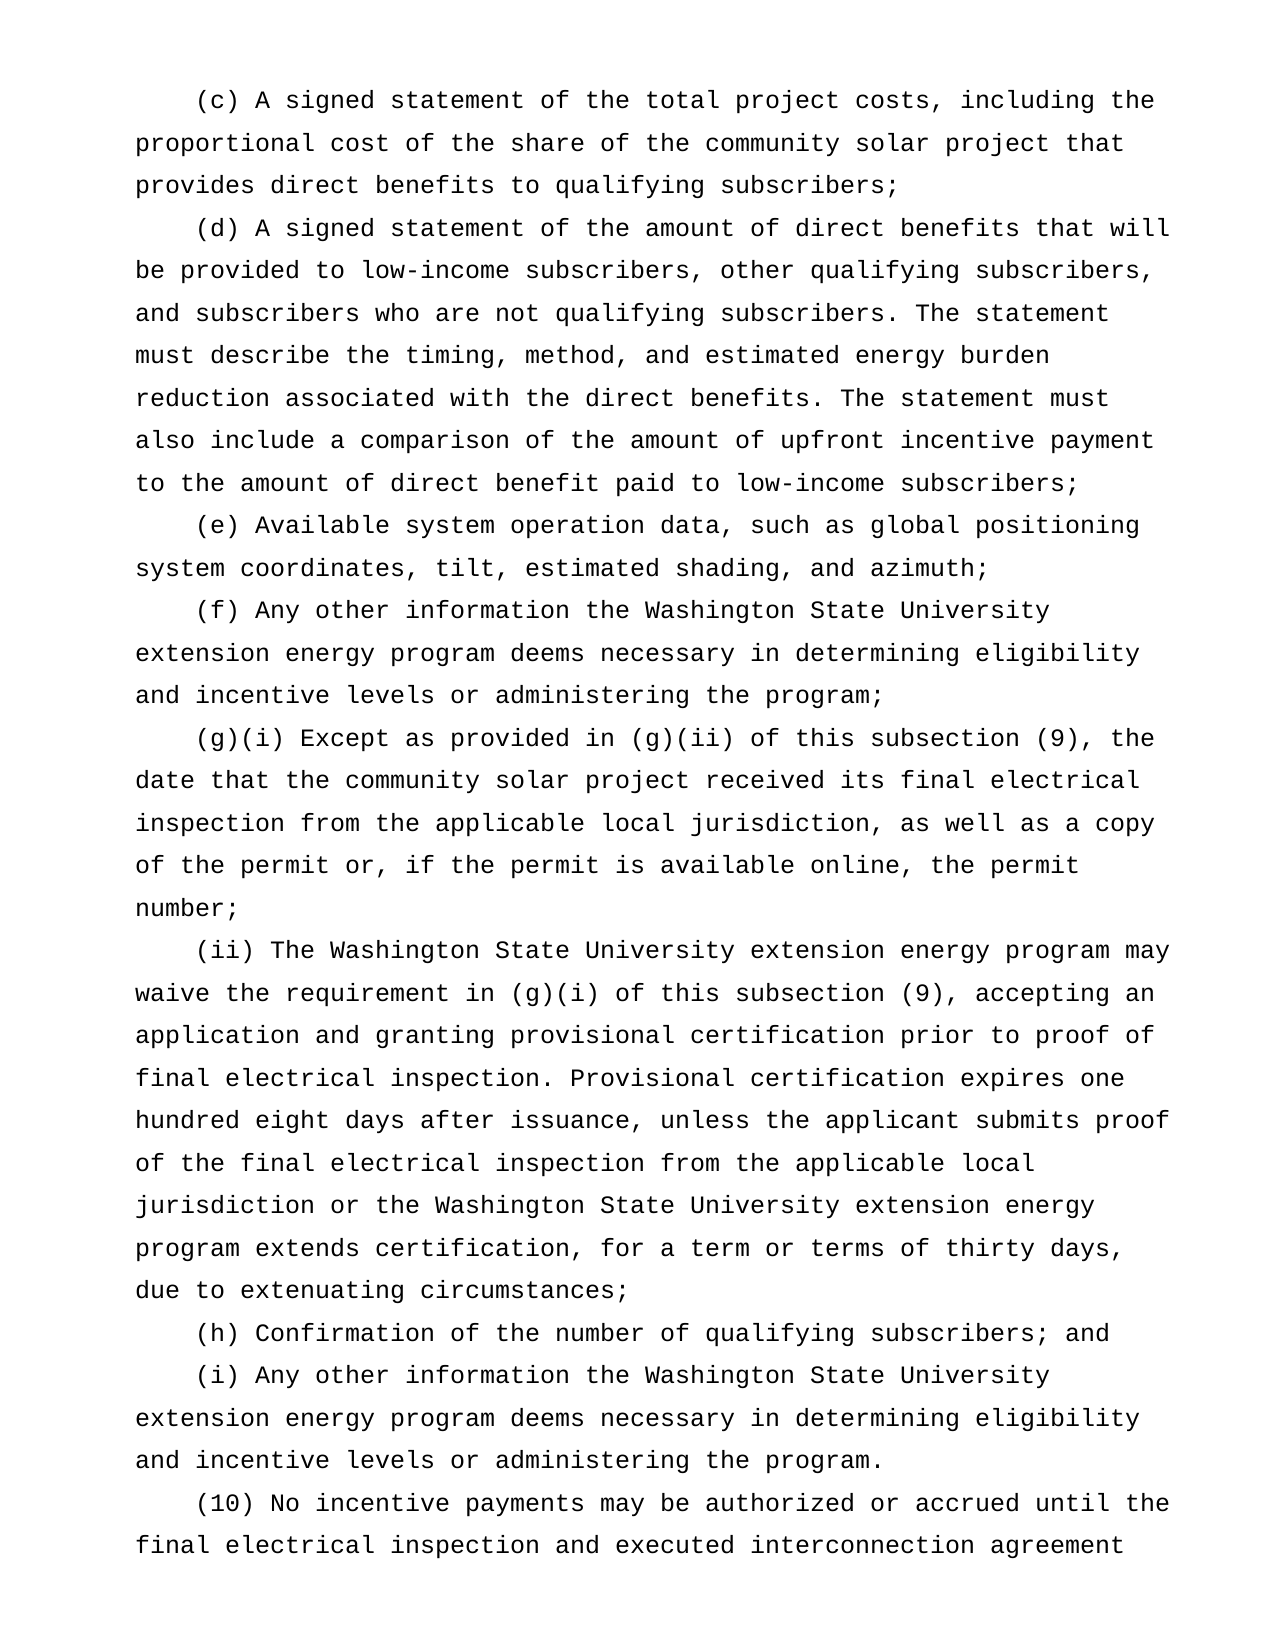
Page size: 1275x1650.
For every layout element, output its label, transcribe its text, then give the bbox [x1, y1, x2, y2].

text (h) Confirmation of the number of qualifying subscribers; and [135, 1307, 1170, 1350]
text (c) A signed statement of the total project costs, including the proportional cost of the share of the community solar project that provides direct benefits to qualifying subscribers; [135, 75, 1170, 202]
text (d) A signed statement of the amount of direct benefits that will be provided to low-income subscribers, other qualifying subscribers, and subscribers who are not qualifying subscribers. The statement must describe the timing, method, and estimated energy burden reduction associated with the direct benefits. The statement must also include a comparison of the amount of upfront incentive payment to the amount of direct benefit paid to low-income subscribers; [135, 202, 1170, 500]
text (f) Any other information the Washington State University extension energy program deems necessary in determining eligibility and incentive levels or administering the program; [135, 585, 1170, 712]
text (ii) The Washington State University extension energy program may waive the requirement in (g)(i) of this subsection (9), accepting an application and granting provisional certification prior to proof of final electrical inspection. Provisional certification expires one hundred eight days after issuance, unless the applicant submits proof of the final electrical inspection from the applicable local jurisdiction or the Washington State University extension energy program extends certification, for a term or terms of thirty days, due to extenuating circumstances; [135, 925, 1170, 1307]
text (i) Any other information the Washington State University extension energy program deems necessary in determining eligibility and incentive levels or administering the program. [135, 1350, 1170, 1477]
text (g)(i) Except as provided in (g)(ii) of this subsection (9), the date that the community solar project received its final electrical inspection from the applicable local jurisdiction, as well as a copy of the permit or, if the permit is available online, the permit number; [135, 712, 1170, 925]
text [135, 1477, 1170, 1562]
text (e) Available system operation data, such as global positioning system coordinates, tilt, estimated shading, and azimuth; [135, 500, 1170, 585]
